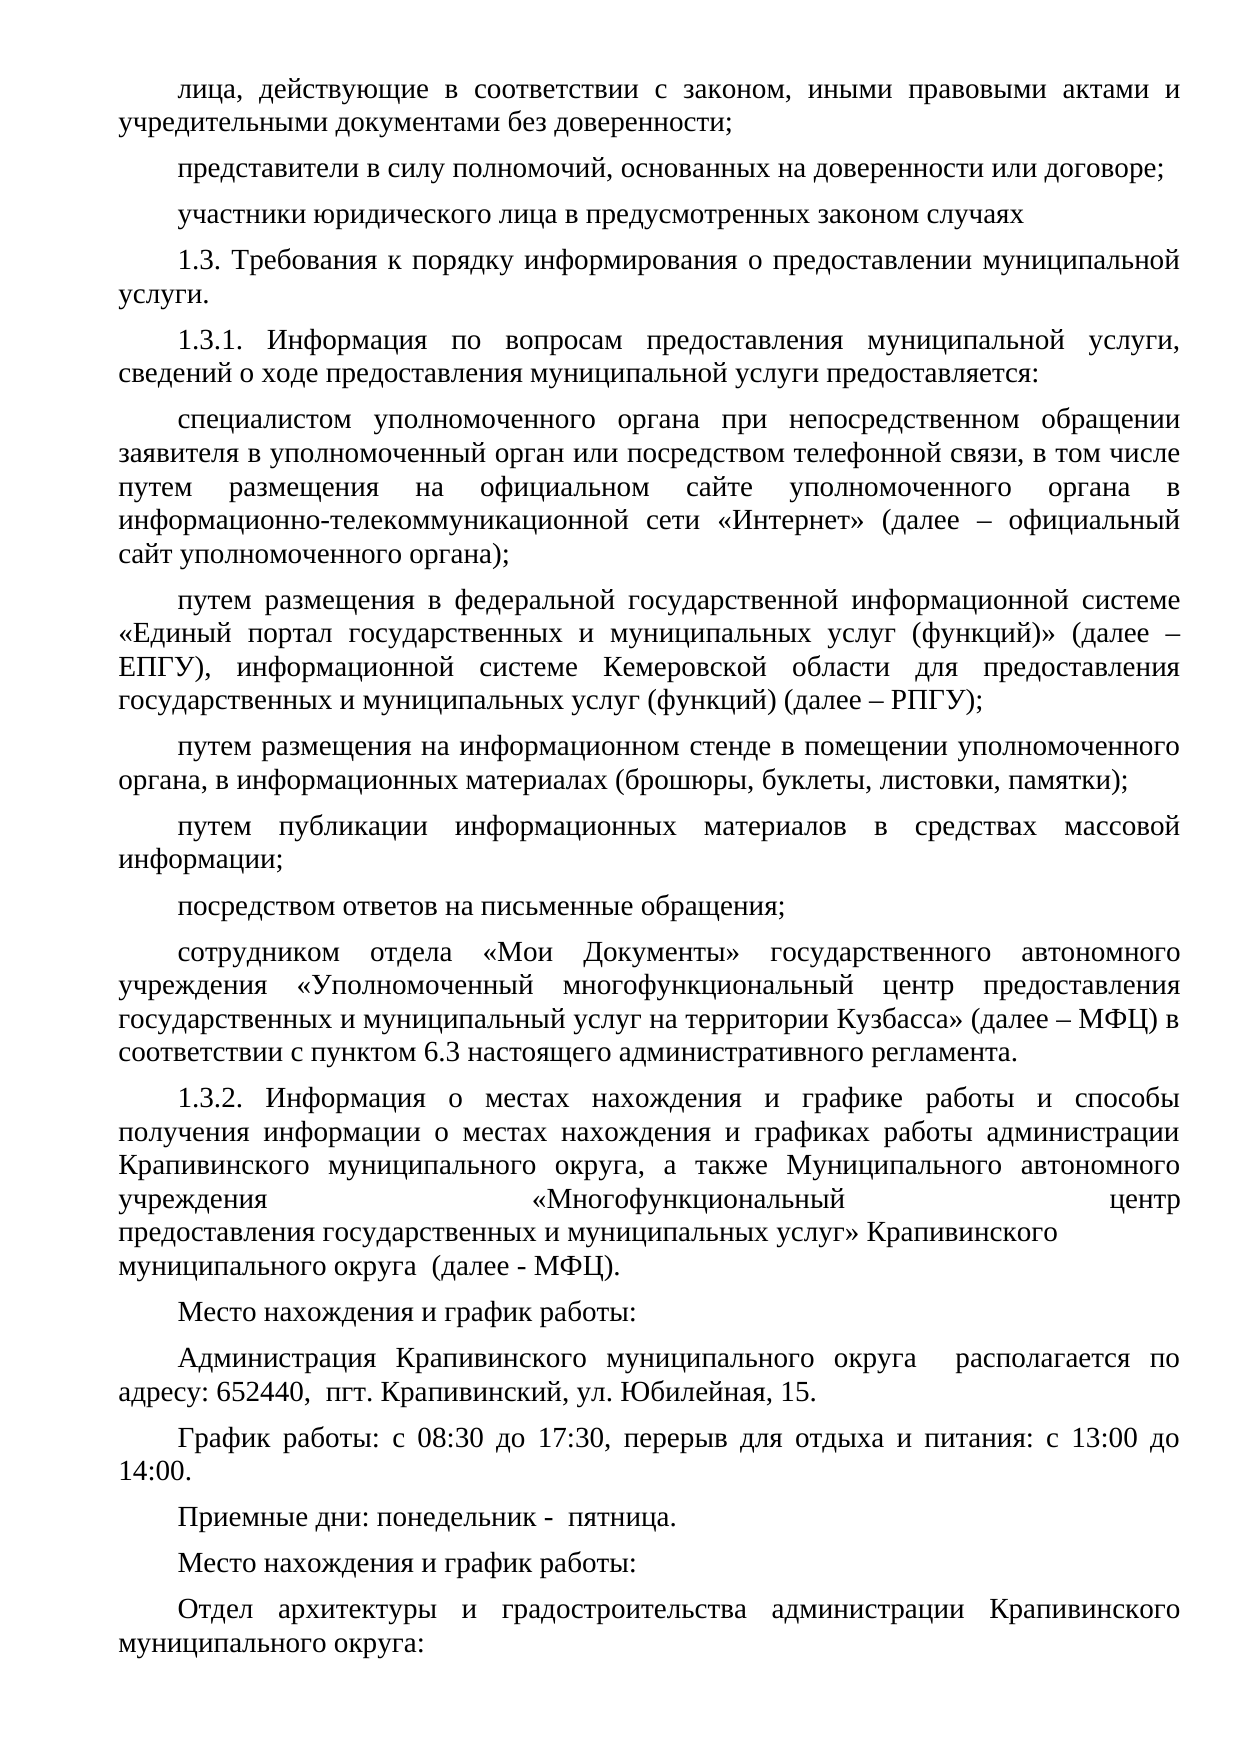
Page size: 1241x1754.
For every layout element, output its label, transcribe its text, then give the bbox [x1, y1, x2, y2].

text сотрудником отдела «Мои Документы» государственного автономного учреждения «Уполномоченный многофункциональный центр предоставления государственных и муниципальный услуг на территории Кузбасса» (далее – МФЦ) в соответствии с пунктом 6.3 настоящего административного регламента. [118, 934, 1181, 1068]
text представители в силу полномочий, основанных на доверенности или договоре; [118, 150, 1181, 184]
text участники юридического лица в предусмотренных законом случаях [118, 196, 1181, 230]
text Место нахождения и график работы: [118, 1294, 1181, 1328]
text путем размещения на информационном стенде в помещении уполномоченного органа, в информационных материалах (брошюры, буклеты, листовки, памятки); [118, 728, 1181, 796]
text Администрация Крапивинского муниципального округа располагается по адресу: 652440, пгт. Крапивинский, ул. Юбилейная, 15. [118, 1340, 1181, 1407]
text Приемные дни: понедельник - пятница. [118, 1499, 1181, 1533]
text 1.3.1. Информация по вопросам предоставления муниципальной услуги, сведений о ходе предоставления муниципальной услуги предоставляется: [118, 322, 1181, 389]
text График работы: с 08:30 до 17:30, перерыв для отдыха и питания: с 13:00 до 14:00. [118, 1420, 1181, 1487]
text 1.3.2. Информация о местах нахождения и графике работы и способы получения информации о местах нахождения и графиках работы администрации Крапивинского муниципального округа, а также Муниципального автономного учреждения «Многофункциональный центр предоставления государственных и муниципальных услуг» Крапивинского муниципального округа (далее - МФЦ). [118, 1080, 1181, 1282]
text специалистом уполномоченного органа при непосредственном обращении заявителя в уполномоченный орган или посредством телефонной связи, в том числе путем размещения на официальном сайте уполномоченного органа в информационно-телекоммуникационной сети «Интернет» (далее – официальный сайт уполномоченного органа); [118, 402, 1181, 569]
text путем размещения в федеральной государственной информационной системе «Единый портал государственных и муниципальных услуг (функций)» (далее – ЕПГУ), информационной системе Кемеровской области для предоставления государственных и муниципальных услуг (функций) (далее – РПГУ); [118, 582, 1181, 716]
text лица, действующие в соответствии с законом, иными правовыми актами и учредительными документами без доверенности; [118, 71, 1181, 138]
text 1.3. Требования к порядку информирования о предоставлении муниципальной услуги. [118, 242, 1181, 309]
text Место нахождения и график работы: [118, 1545, 1181, 1579]
text Отдел архитектуры и градостроительства администрации Крапивинского муниципального округа: [118, 1591, 1181, 1658]
text посредством ответов на письменные обращения; [118, 888, 1181, 921]
text путем публикации информационных материалов в средствах массовой информации; [118, 808, 1181, 875]
